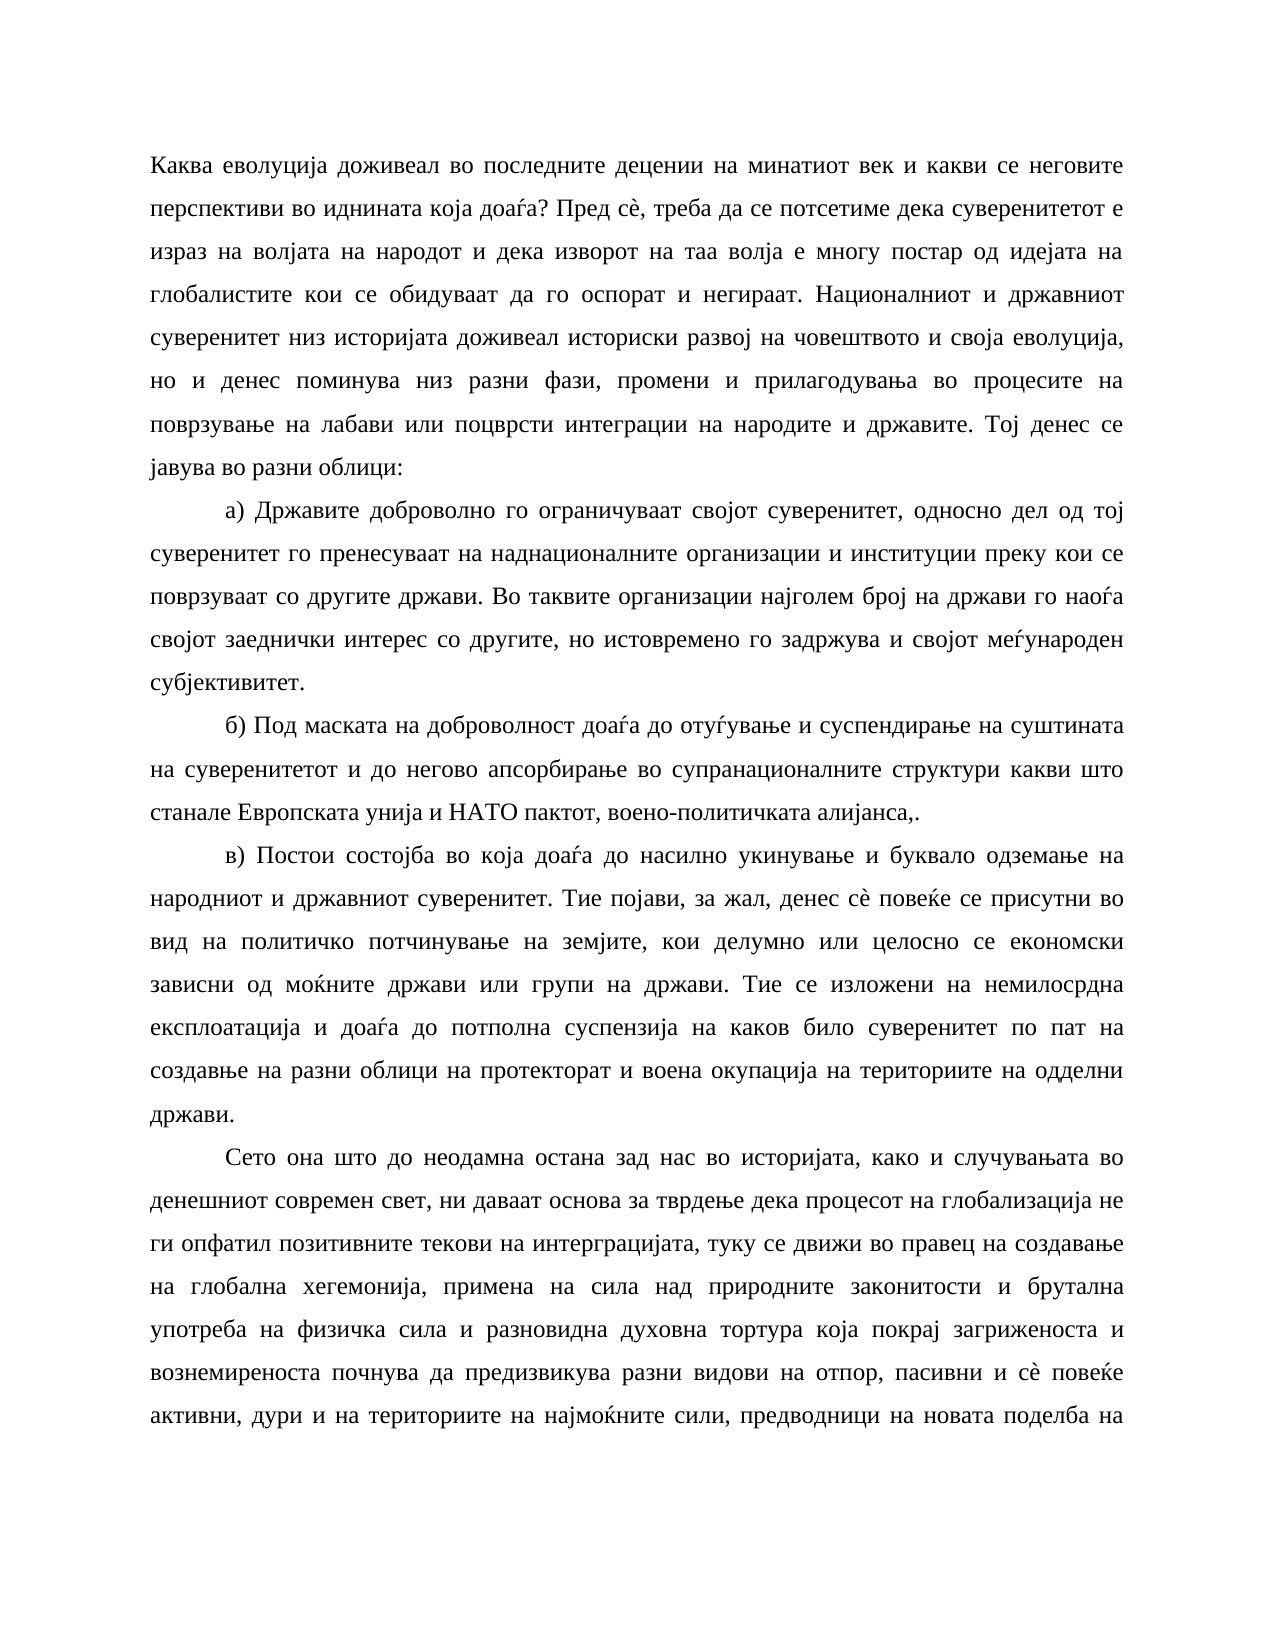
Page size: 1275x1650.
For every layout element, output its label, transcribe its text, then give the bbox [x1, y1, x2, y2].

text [150, 1142, 1125, 1429]
text а) Државите доброволно го ограничуваат својот суверенитет, односно дел од тој суверенитет го пренесуваат на наднационалните организации и институции преку кои се поврзуваат со другите држави. Во таквите организации најголем број на држави го наоѓа својот заеднички интерес со другите, но истовремено го задржува и својот меѓународен субјективитет. [150, 495, 1125, 696]
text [150, 150, 1125, 481]
text в) Постои состојба во која доаѓа до насилно укинување и буквало одземање на народниот и државниот суверенитет. Тие појави, за жал, денес сè повеќе се присутни во вид на политичко потчинување на земјите, кои делумно или целосно се економски зависни од моќните држави или групи на држави. Тие се изложени на немилосрдна експлоатација и доаѓа до потполна суспензија на каков било суверенитет по пат на создавње на разни облици на протекторат и воена окупација на териториите на одделни држави. [150, 840, 1125, 1127]
text б) Под маската на доброволност доаѓа до отуѓување и суспендирање на суштината на суверенитетот и до негово апсорбирање во супранационалните структури какви што станале Европската унија и НАТО пактот, воено-политичката алијанса,. [150, 711, 1125, 826]
